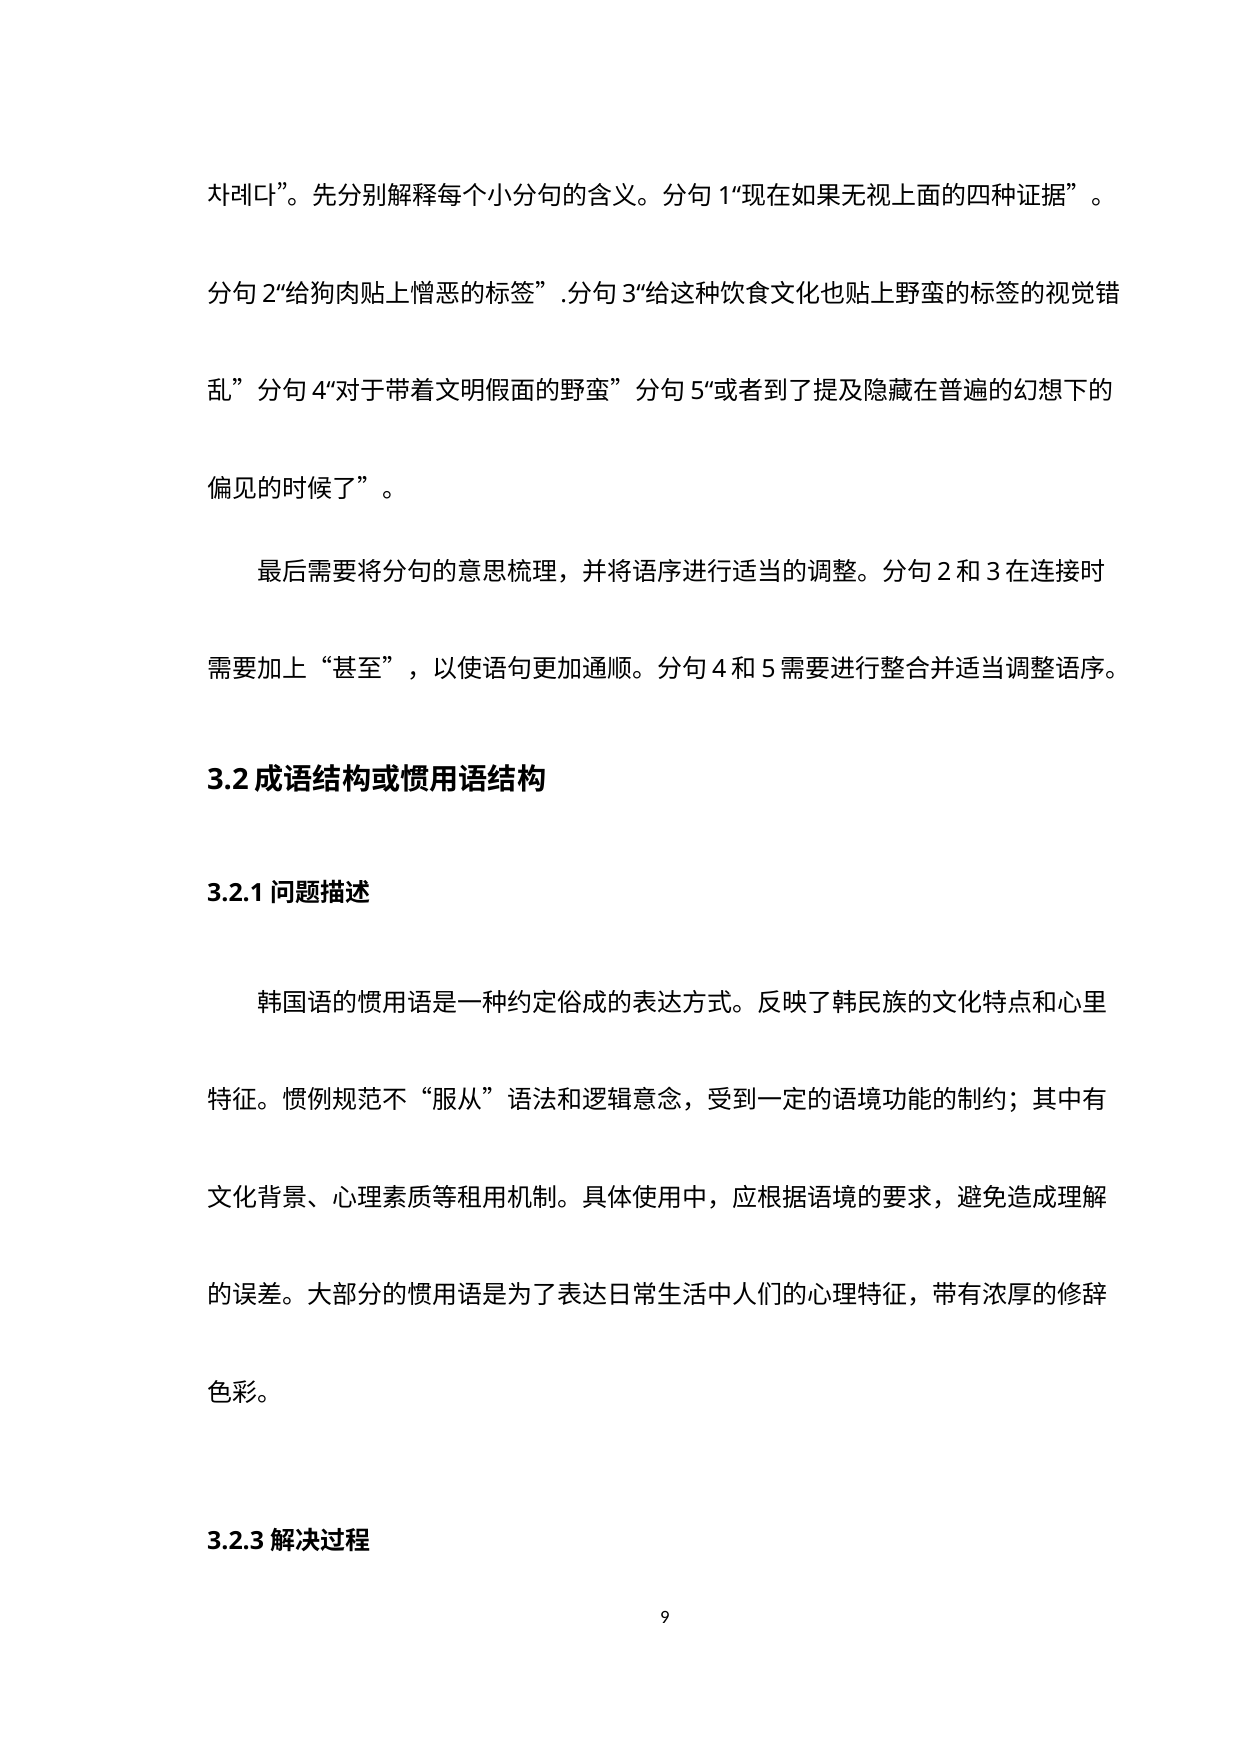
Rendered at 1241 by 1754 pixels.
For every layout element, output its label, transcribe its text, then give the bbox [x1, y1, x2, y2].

text 3.2.3 解决过程 [207, 1506, 1122, 1571]
text 最后需要将分句的意思梳理，并将语序进行适当的调整。分句2和3在连接时需要加上“甚至”，以使语句更加通顺。分句4和5需要进行整合并适当调整语序。 [207, 537, 1122, 699]
subtitle 问题描述 [207, 858, 1122, 923]
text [207, 161, 1122, 519]
text 韩国语的惯用语是一种约定俗成的表达方式。反映了韩民族的文化特点和心里特征。惯例规范不“服从”语法和逻辑意念，受到一定的语境功能的制约；其中有文化背景、心理素质等租用机制。具体使用中，应根据语境的要求，避免造成理解的误差。大部分的惯用语是为了表达日常生活中人们的心理特征，带有浓厚的修辞色彩。 [207, 968, 1122, 1423]
subtitle 3.2成语结构或惯用语结构 [207, 744, 1122, 809]
